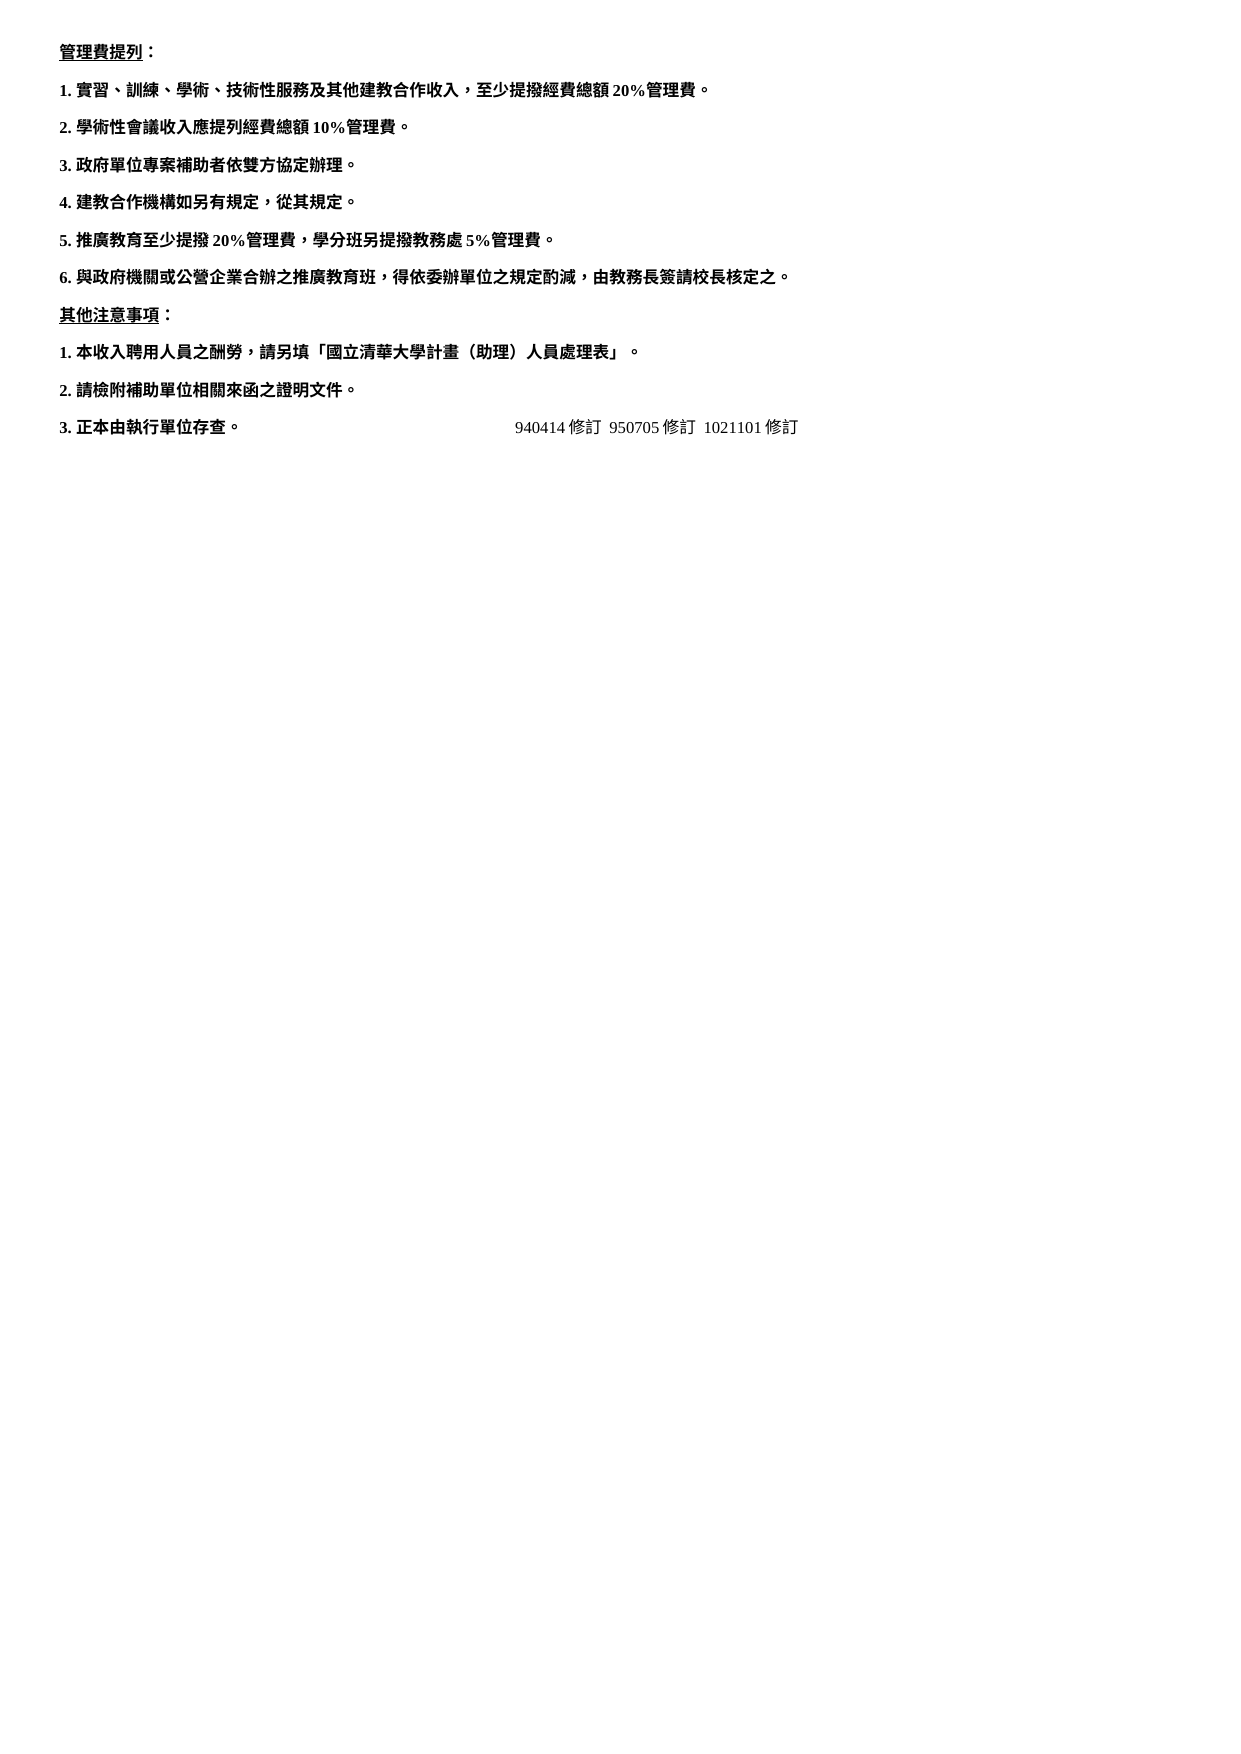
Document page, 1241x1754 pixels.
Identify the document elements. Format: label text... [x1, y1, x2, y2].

text 管理費提列： [59, 33, 1181, 70]
text 3. 政府單位專案補助者依雙方協定辦理。 [59, 145, 1181, 183]
text 其他注意事項： [59, 295, 1181, 333]
text 2. 學術性會議收入應提列經費總額10%管理費。 [59, 108, 1181, 145]
text 3. 正本由執行單位存查。 940414修訂 950705修訂 1021101修訂 [59, 408, 1181, 445]
text 6. 與政府機關或公營企業合辦之推廣教育班，得依委辦單位之規定酌減，由教務長簽請校長核定之。 [59, 258, 1181, 295]
text 5. 推廣教育至少提撥20%管理費，學分班另提撥教務處5%管理費。 [59, 220, 1181, 258]
text 1. 本收入聘用人員之酬勞，請另填「國立清華大學計畫（助理）人員處理表」。 [59, 333, 1181, 370]
text 4. 建教合作機構如另有規定，從其規定。 [59, 183, 1181, 220]
text 1. 實習、訓練、學術、技術性服務及其他建教合作收入，至少提撥經費總額20%管理費。 [59, 70, 1181, 108]
text 2. 請檢附補助單位相關來函之證明文件。 [59, 370, 1181, 408]
